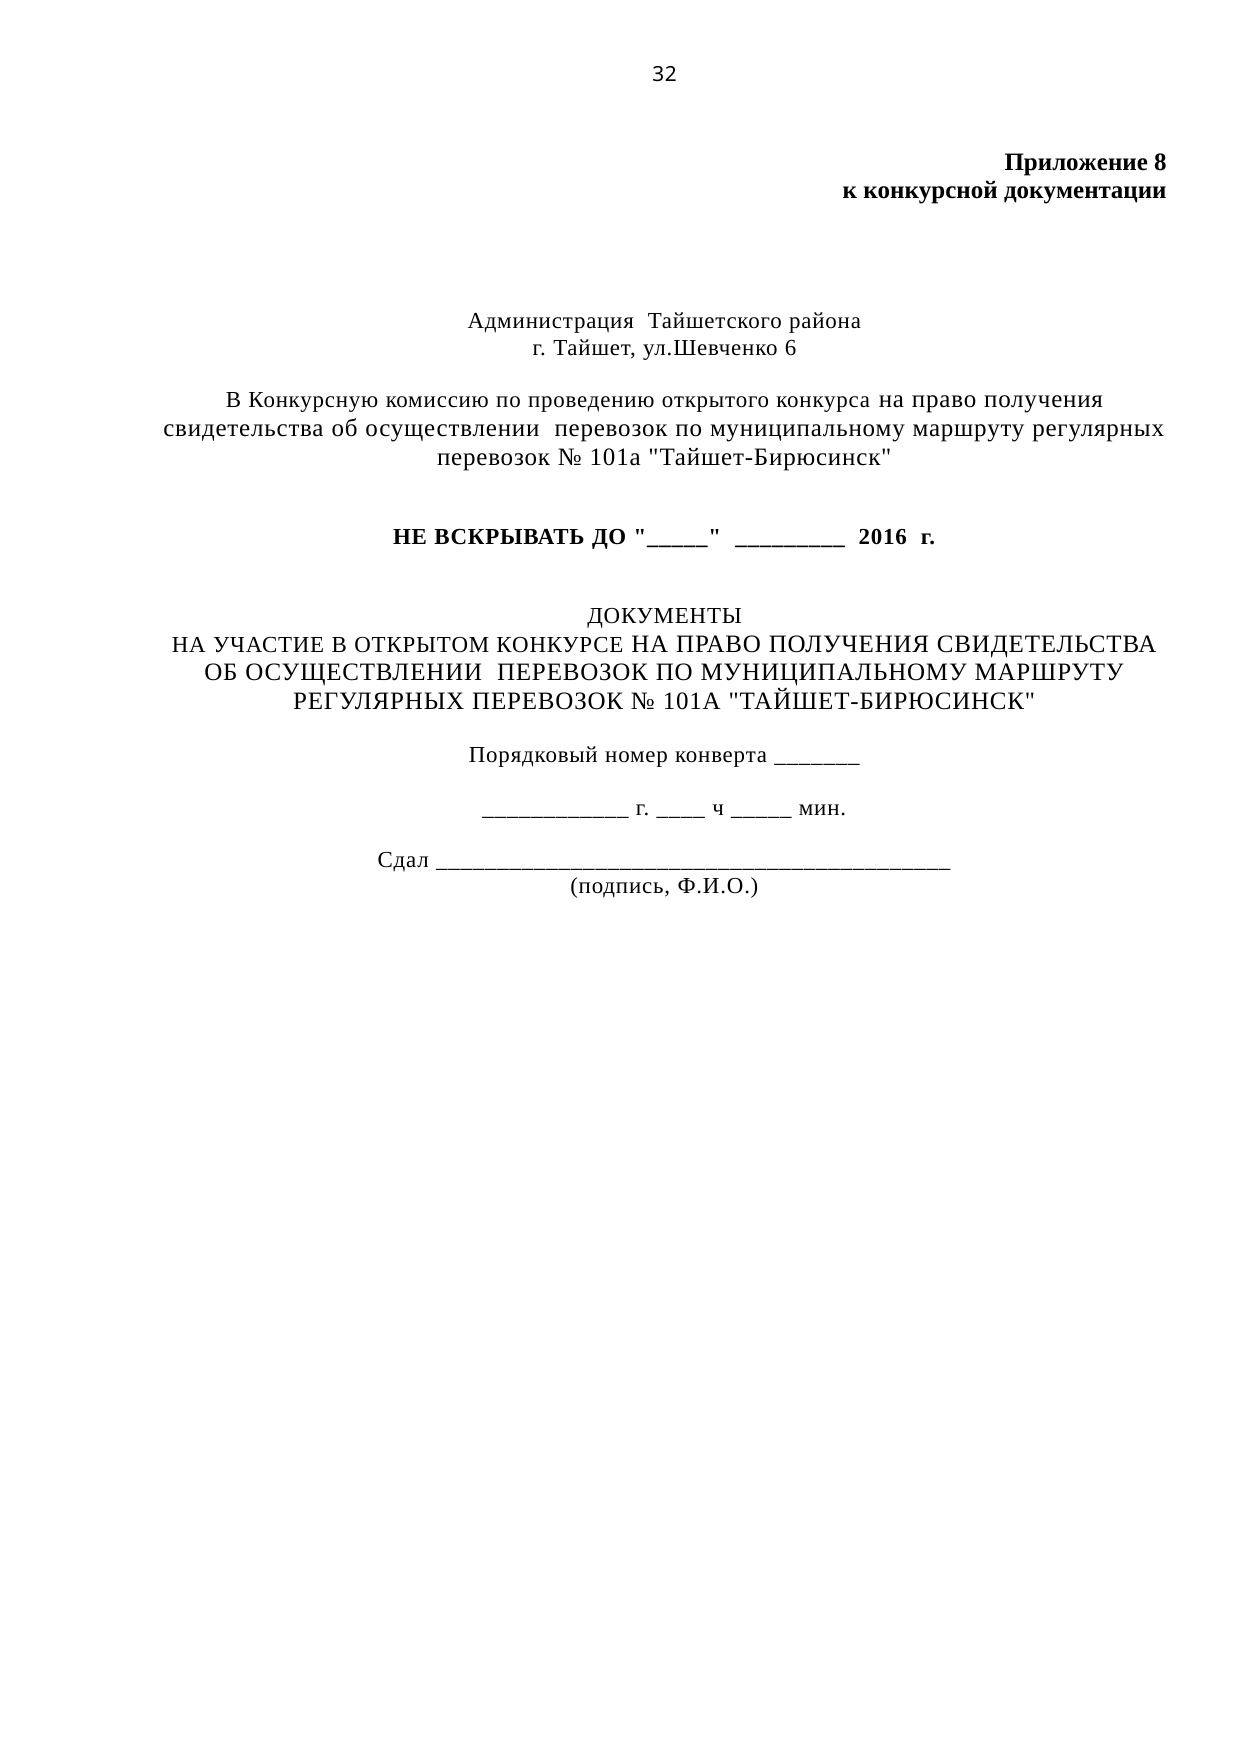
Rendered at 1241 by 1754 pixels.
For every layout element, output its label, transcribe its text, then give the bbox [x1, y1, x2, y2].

text В Конкурсную комиссию по проведению открытого конкурса на право получения свидетельства об осуществлении перевозок по муниципальному маршруту регулярных перевозок № 101а "Тайшет-Бирюсинск" [162, 384, 1166, 471]
text НЕ ВСКРЫВАТЬ ДО "_____" _________ 2016 г. [162, 523, 1166, 549]
text г. Тайшет, ул.Шевченко 6 [162, 334, 1166, 360]
text Сдал __________________________________________ [162, 846, 1166, 872]
text ДОКУМЕНТЫ [162, 602, 1166, 629]
subtitle к конкурсной документации [162, 176, 1166, 204]
text (подпись, Ф.И.О.) [162, 872, 1166, 898]
subtitle Приложение 8 [162, 147, 1166, 176]
text ____________ г. ____ ч _____ мин. [162, 793, 1166, 820]
text НА УЧАСТИЕ В ОТКРЫТОМ КОНКУРСЕ НА ПРАВО ПОЛУЧЕНИЯ СВИДЕТЕЛЬСТВА ОБ ОСУЩЕСТВЛЕНИИ ПЕРЕВОЗОК ПО МУНИЦИПАЛЬНОМУ МАРШРУТУ РЕГУЛЯРНЫХ ПЕРЕВОЗОК № 101А "ТАЙШЕТ-БИРЮСИНСК" [162, 629, 1166, 715]
text Порядковый номер конверта _______ [162, 741, 1166, 768]
text Администрация Тайшетского района [162, 307, 1166, 334]
